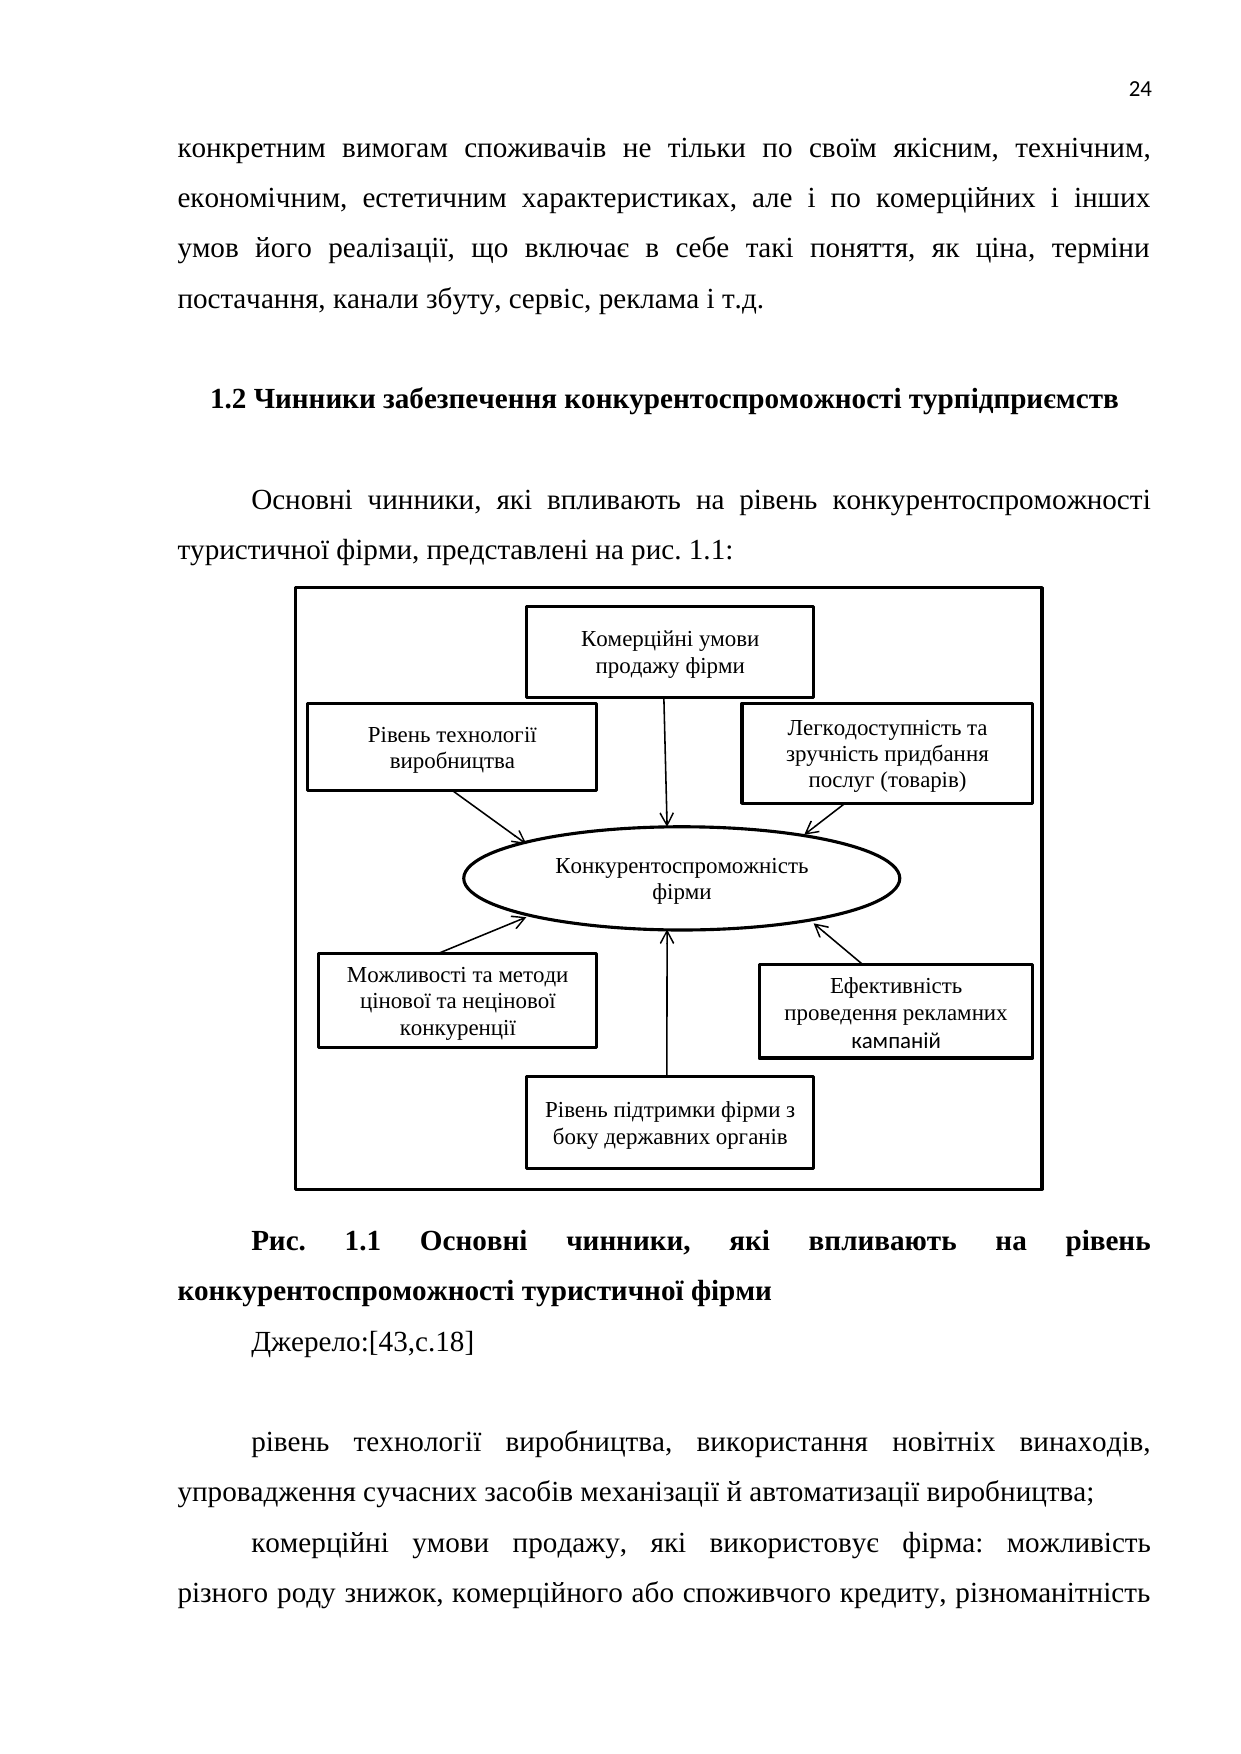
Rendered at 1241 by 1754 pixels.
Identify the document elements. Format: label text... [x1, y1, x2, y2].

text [177, 1525, 1152, 1609]
text Джерело:[43,с.18] [177, 1324, 1152, 1357]
text Основні чинники, які впливають на рівень конкурентоспроможності туристичної фірми, представлені на рис. 1.1: [177, 482, 1152, 566]
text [177, 130, 1152, 314]
text Рис. 1.1 Основні чинники, які впливають на рівень конкурентоспроможності туристичної фірми [177, 1223, 1152, 1307]
list Чинники забезпечення конкурентоспроможності турпідприємств [177, 381, 1152, 415]
text рівень технології виробництва, використання новітніх винаходів, упровадження сучасних засобів механізації й автоматизації виробництва; [177, 1424, 1152, 1508]
